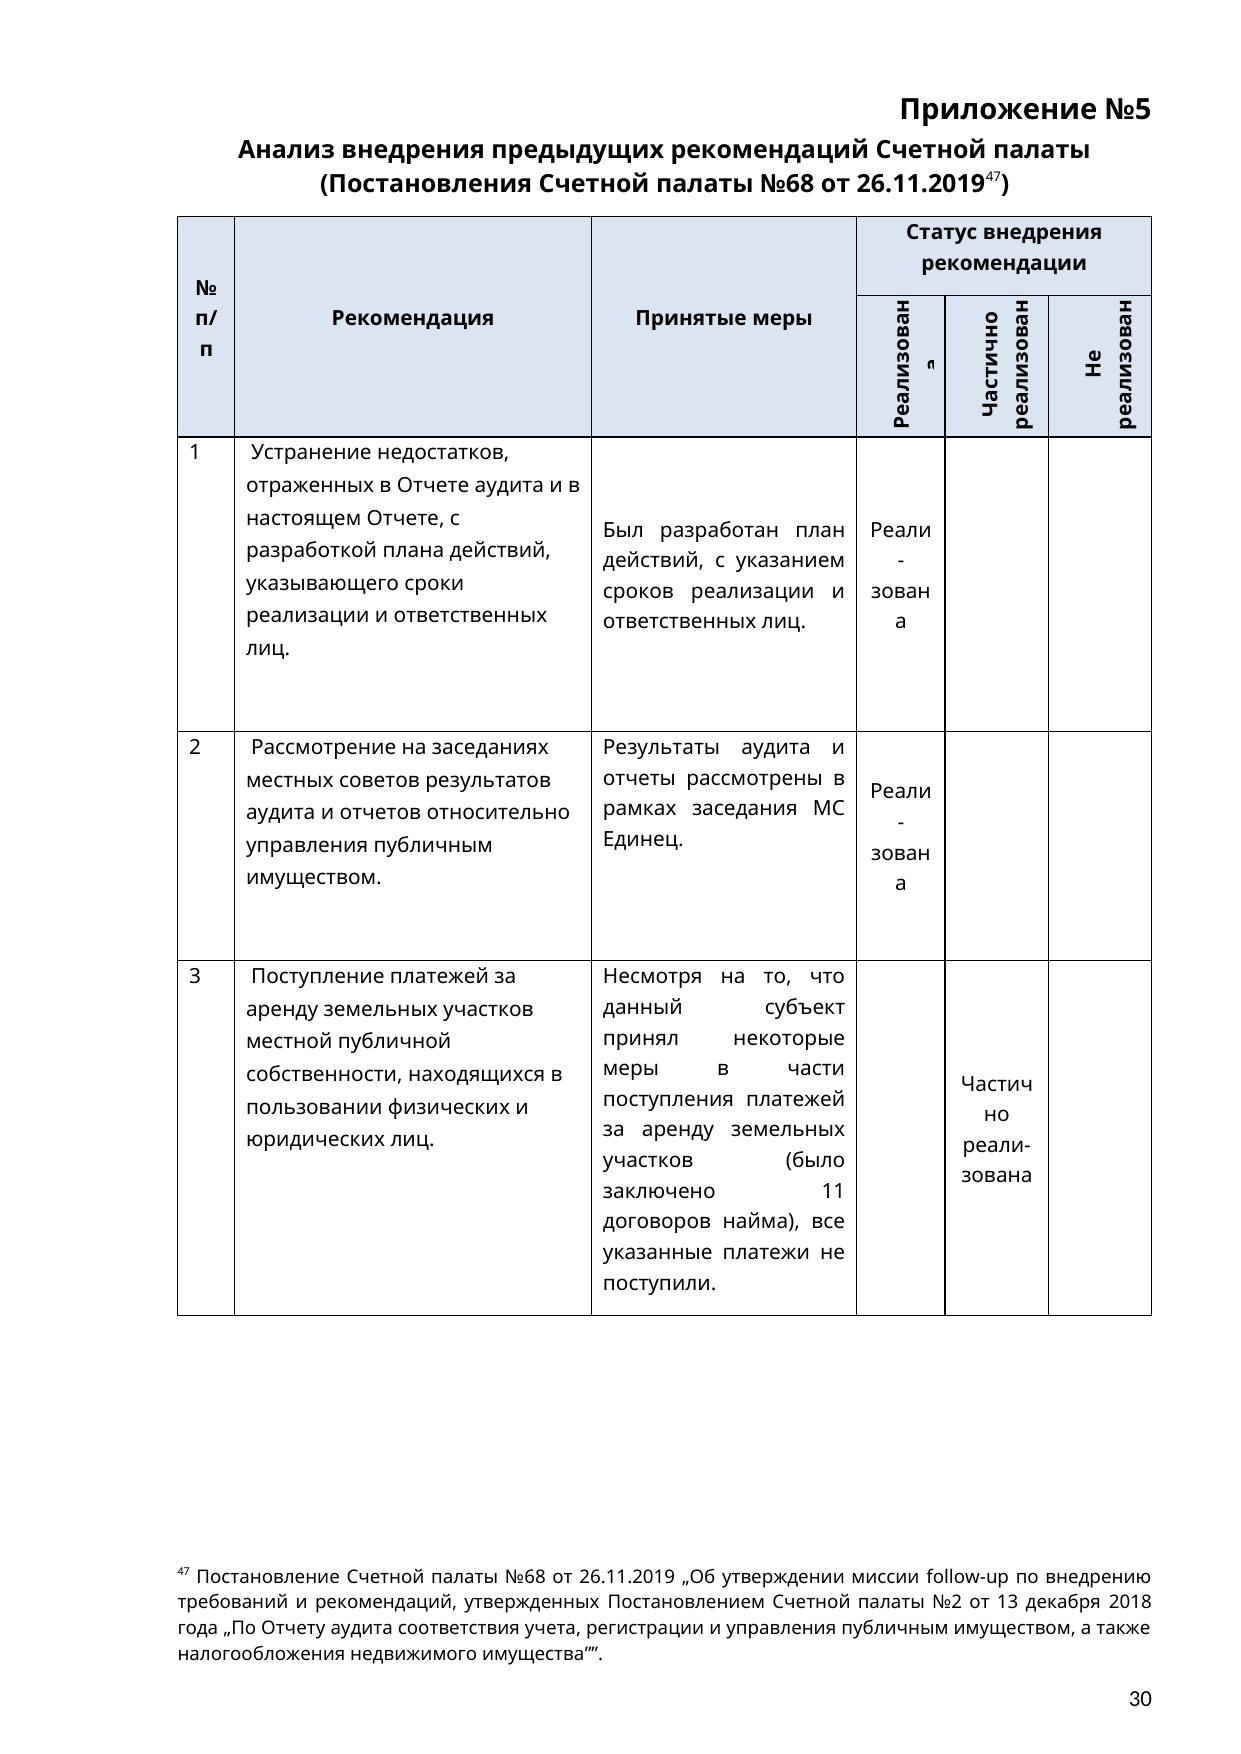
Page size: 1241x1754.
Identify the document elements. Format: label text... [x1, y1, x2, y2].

table_cell Результаты аудита и отчеты рассмотрены в рамках заседания МС Единец. [592, 732, 856, 960]
table_cell 1 [178, 438, 234, 731]
text (Постановления Счетной палаты №68 от 26.11.2019) [177, 166, 1152, 199]
table_cell Реализована [857, 296, 944, 436]
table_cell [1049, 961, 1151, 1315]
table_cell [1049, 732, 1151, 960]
table_header Принятые меры [592, 217, 856, 436]
table_header Статус внедрения рекомендации [857, 217, 1151, 295]
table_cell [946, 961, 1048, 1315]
table_header Рекомендация [235, 217, 591, 436]
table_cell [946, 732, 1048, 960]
table_cell Частично реализована [946, 296, 1048, 436]
table_cell [946, 438, 1048, 731]
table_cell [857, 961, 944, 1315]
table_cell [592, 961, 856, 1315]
table_cell Не реализована [1049, 296, 1151, 436]
table_cell Устранение недостатков, отраженных в Отчете аудита и в настоящем Отчете, с разработкой плана действий, указывающего сроки реализации и ответственных лиц. [235, 438, 591, 731]
table_cell Был разработан план действий, с указанием сроков реализации и ответственных лиц. [592, 438, 856, 731]
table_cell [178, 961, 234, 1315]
subtitle Приложение №5 [177, 89, 1152, 128]
text Анализ внедрения предыдущих рекомендаций Счетной палаты [177, 131, 1152, 166]
table_cell Рассмотрение на заседаниях местных советов результатов аудита и отчетов относительно управления публичным имуществом. [235, 732, 591, 960]
table_header №п/п [178, 217, 234, 436]
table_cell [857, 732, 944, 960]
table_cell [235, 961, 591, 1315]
table_cell 2 [178, 732, 234, 960]
table_cell [1049, 438, 1151, 731]
table_cell Реали-зована [857, 438, 944, 731]
